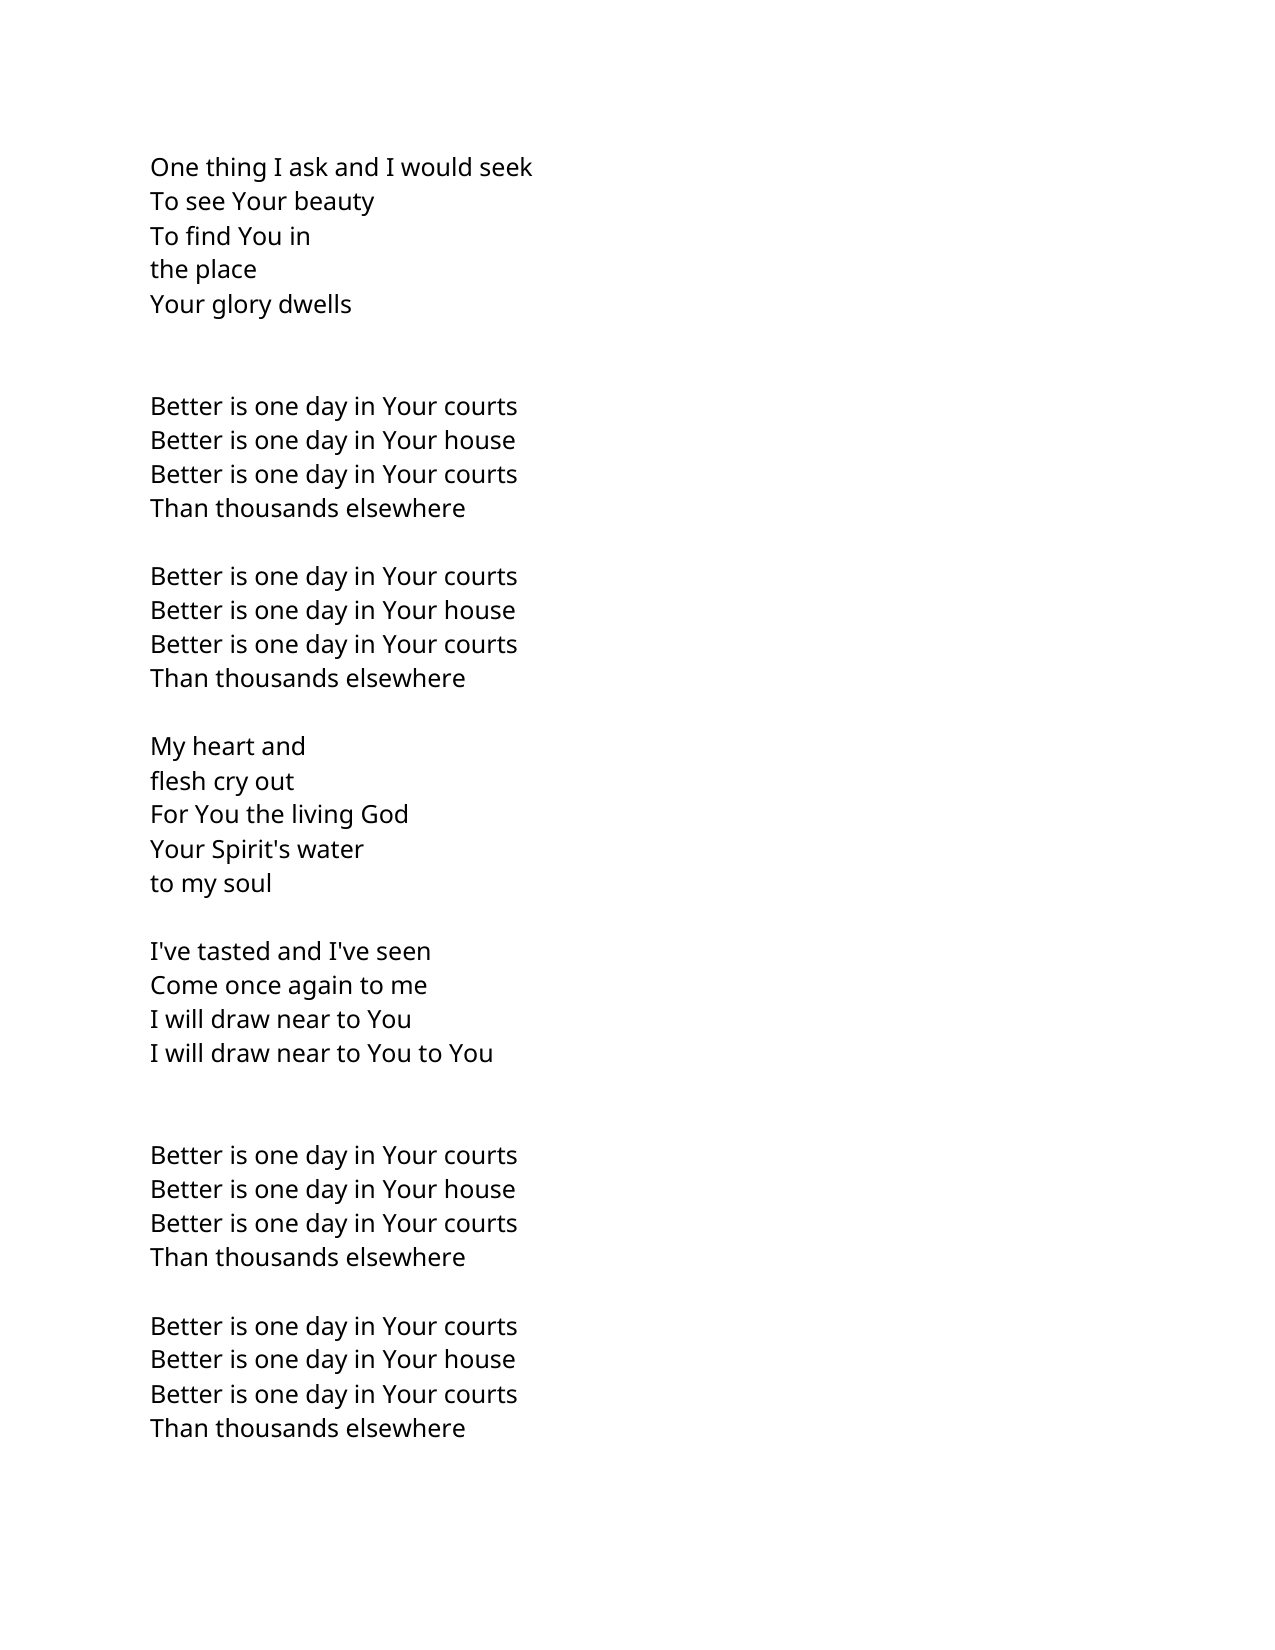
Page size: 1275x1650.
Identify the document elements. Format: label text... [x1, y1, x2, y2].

text To find You in [150, 218, 1125, 252]
text Your glory dwells [150, 286, 1125, 320]
text Better is one day in Your courts [150, 627, 1125, 661]
text Better is one day in Your courts [150, 457, 1125, 491]
text Your Spirit's water [150, 831, 1125, 865]
text Better is one day in Your courts [150, 1308, 1125, 1342]
text the place [150, 252, 1125, 286]
text flesh cry out [150, 763, 1125, 797]
text Better is one day in Your house [150, 422, 1125, 457]
text Better is one day in Your house [150, 1172, 1125, 1206]
text Better is one day in Your courts [150, 559, 1125, 593]
text I will draw near to You to You [150, 1036, 1125, 1070]
text I've tasted and I've seen [150, 933, 1125, 967]
text I will draw near to You [150, 1002, 1125, 1036]
text For You the living God [150, 797, 1125, 831]
text One thing I ask and I would seek [150, 150, 1125, 184]
text Better is one day in Your courts [150, 1376, 1125, 1410]
text Than thousands elsewhere [150, 661, 1125, 695]
text Than thousands elsewhere [150, 491, 1125, 525]
text to my soul [150, 865, 1125, 899]
text Than thousands elsewhere [150, 1240, 1125, 1274]
text Better is one day in Your courts [150, 1206, 1125, 1240]
text Come once again to me [150, 967, 1125, 1002]
text Better is one day in Your house [150, 593, 1125, 627]
text Better is one day in Your house [150, 1342, 1125, 1376]
text Than thousands elsewhere [150, 1410, 1125, 1444]
text Better is one day in Your courts [150, 1138, 1125, 1172]
text My heart and [150, 729, 1125, 763]
text To see Your beauty [150, 184, 1125, 218]
text Better is one day in Your courts [150, 388, 1125, 422]
